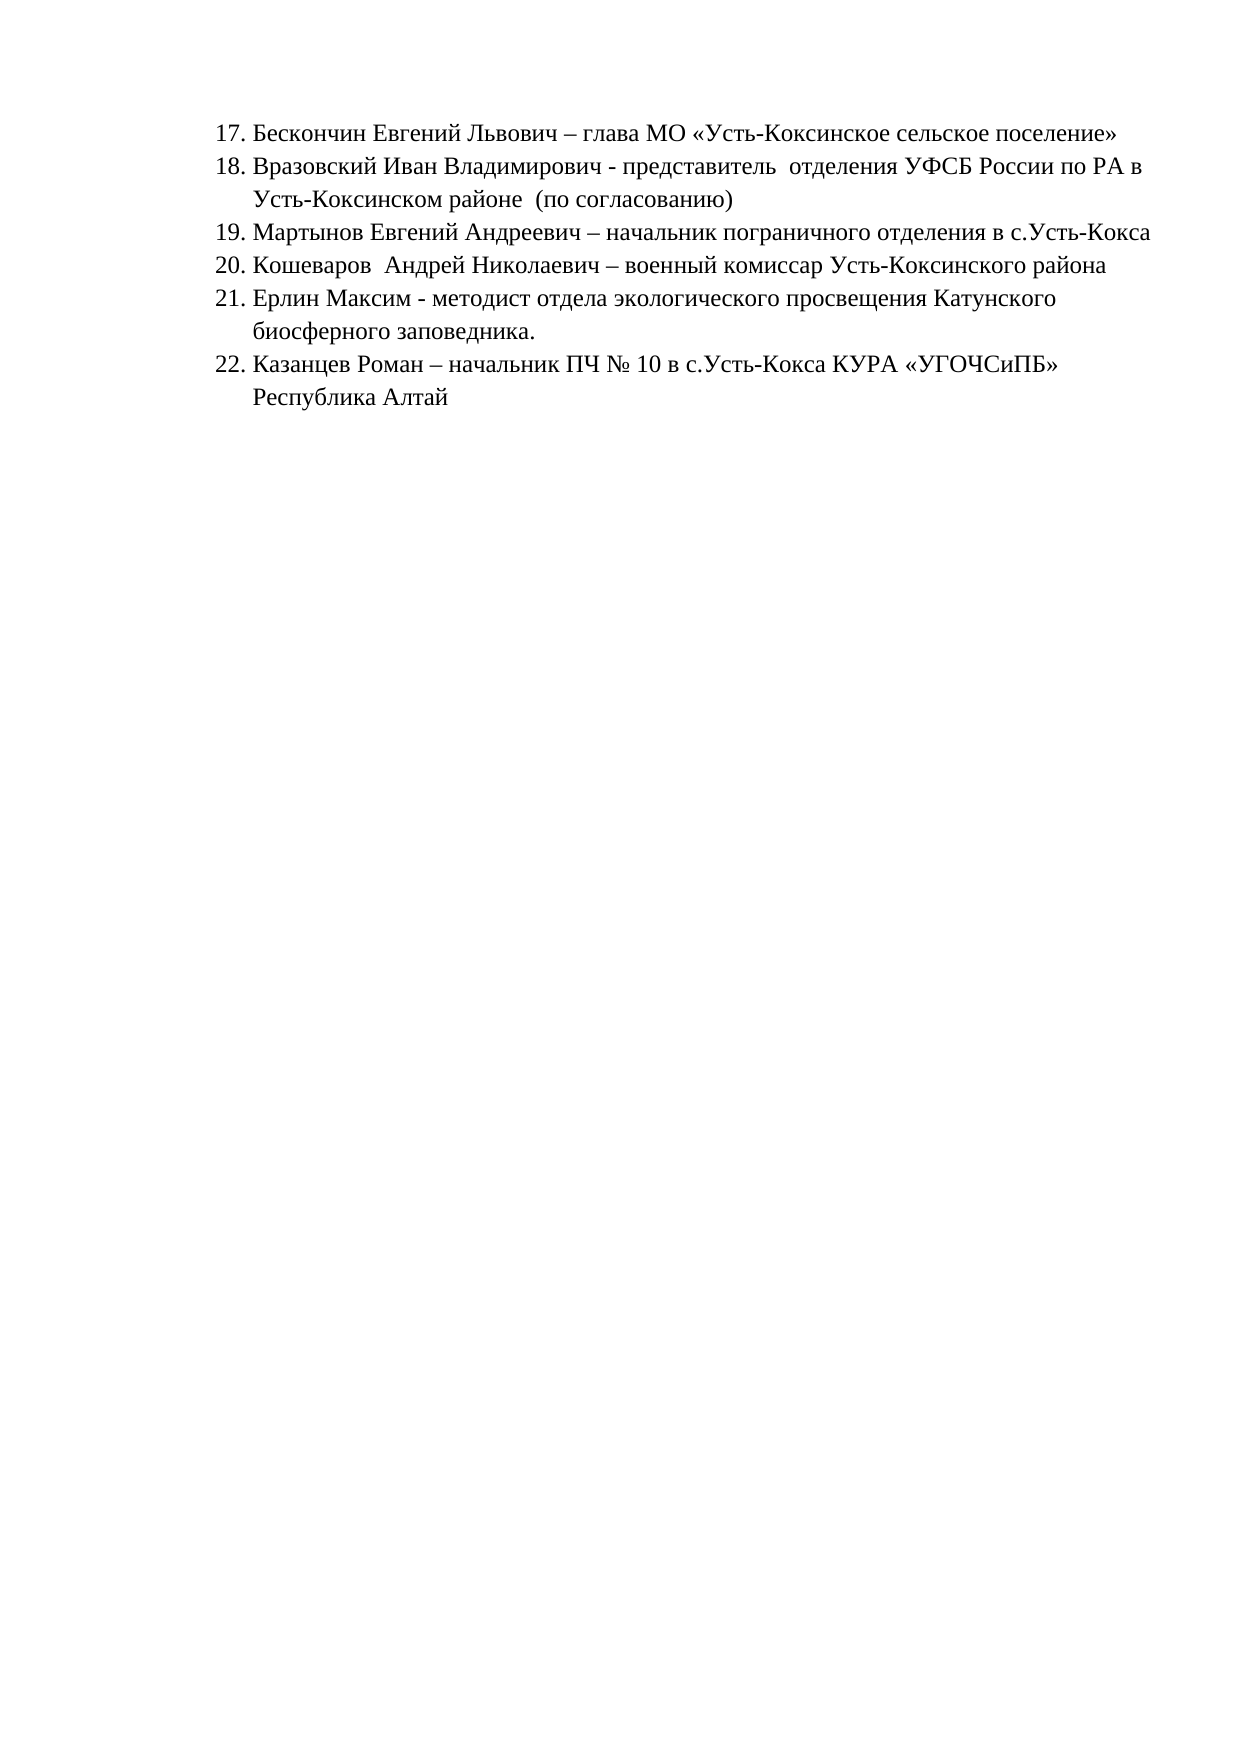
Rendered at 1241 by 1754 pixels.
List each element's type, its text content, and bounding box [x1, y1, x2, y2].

list Ерлин Максим - методист отдела экологического просвещения Катунского биосферного заповедника. [215, 283, 1152, 345]
list Казанцев Роман – начальник ПЧ № 10 в с.Усть-Кокса КУРА «УГОЧСиПБ» Республика Алтай [215, 349, 1152, 411]
list Мартынов Евгений Андреевич – начальник пограничного отделения в с.Усть-Кокса [215, 217, 1152, 246]
list Кошеваров Андрей Николаевич – военный комиссар Усть-Коксинского района [215, 250, 1152, 279]
list Вразовский Иван Владимирович - представитель отделения УФСБ России по РА в Усть-Коксинском районе (по согласованию) [215, 151, 1152, 213]
list Бескончин Евгений Львович – глава МО «Усть-Коксинское сельское поселение» [215, 118, 1152, 147]
